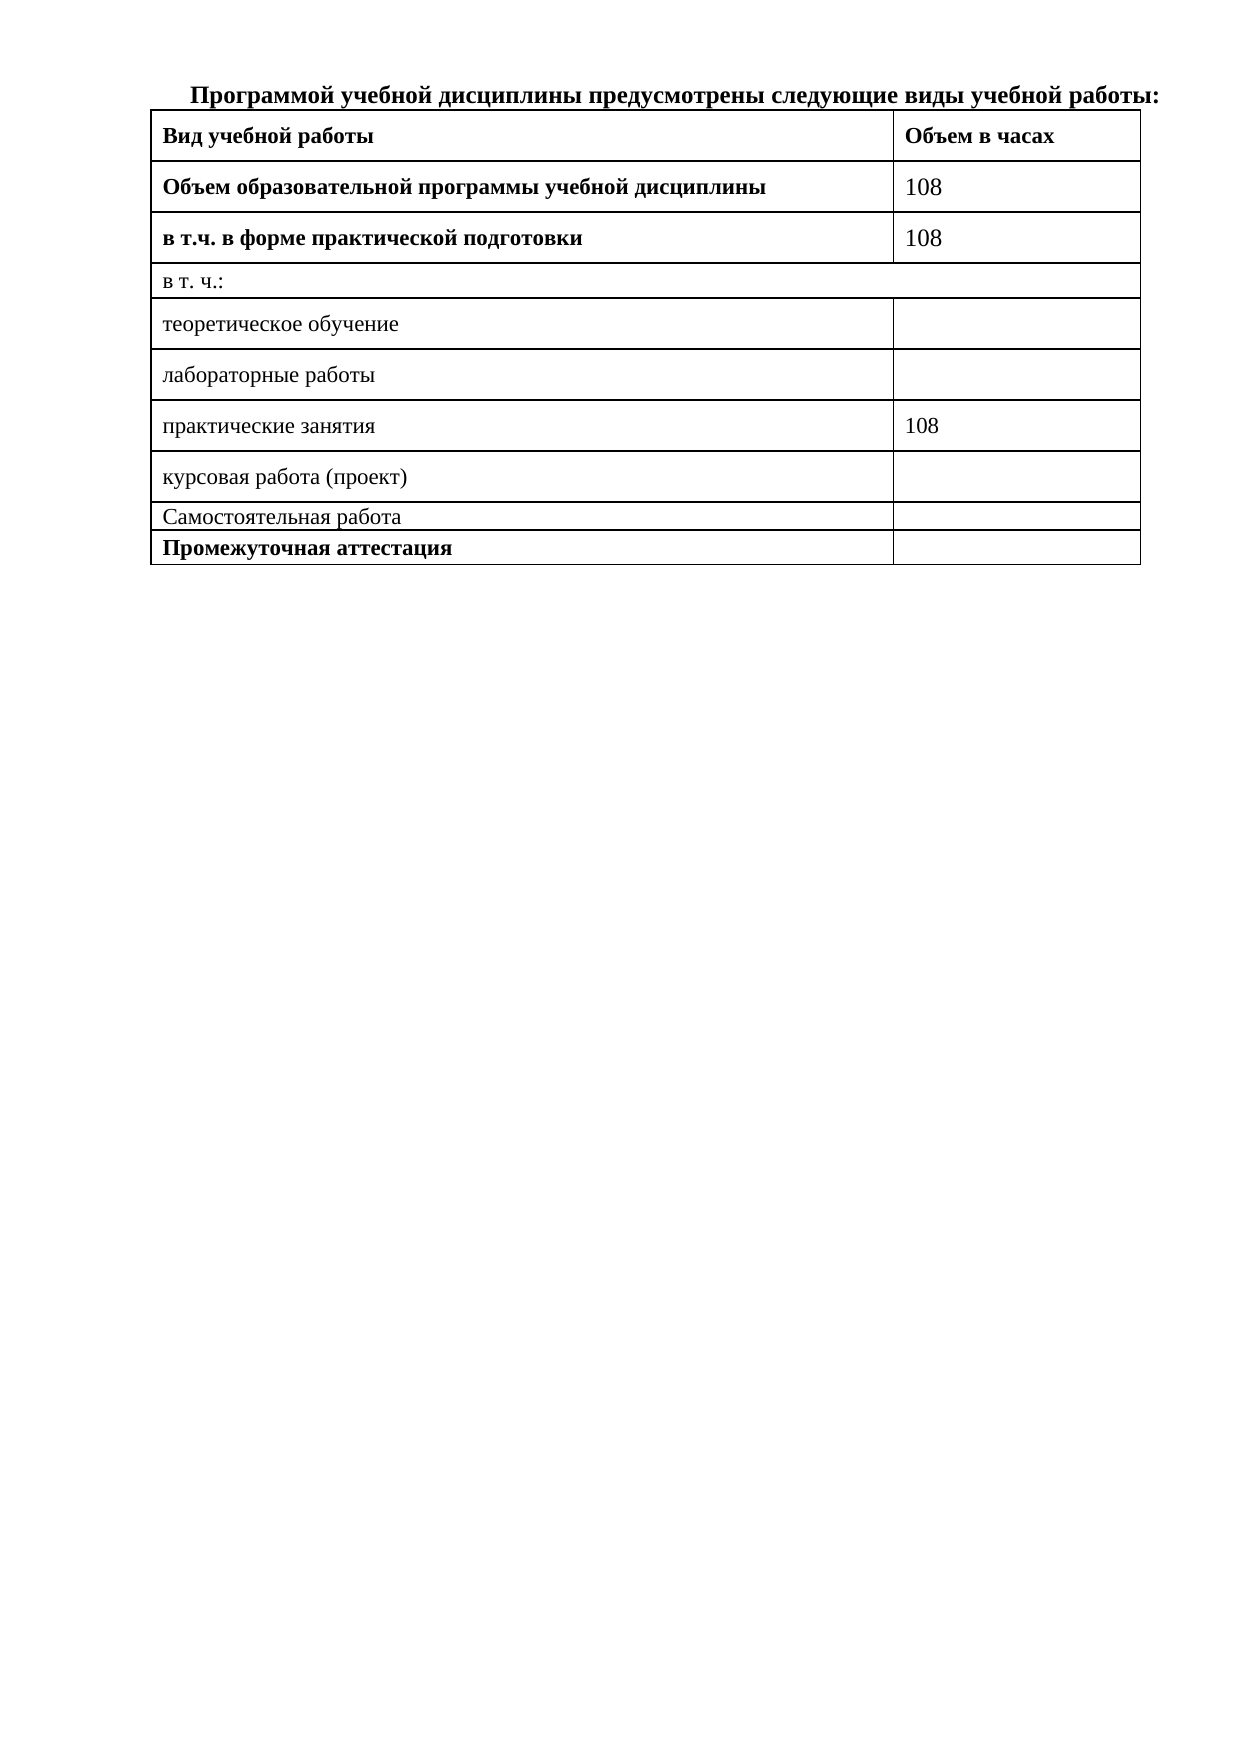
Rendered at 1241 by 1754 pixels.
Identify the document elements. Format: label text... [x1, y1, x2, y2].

table_cell теоретическое обучение [152, 299, 893, 348]
table_cell курсовая работа (проект) [152, 452, 893, 501]
table_cell практические занятия [152, 401, 893, 450]
table_header Вид учебной работы [152, 111, 893, 160]
table_cell [894, 531, 1140, 564]
table_cell [894, 452, 1140, 501]
table_cell [894, 299, 1140, 348]
subtitle Программой учебной дисциплины предусмотрены следующие виды учебной работы: [62, 80, 1213, 109]
table_cell Объем образовательной программы учебной дисциплины [152, 162, 893, 211]
table_cell в т.ч. в форме практической подготовки [152, 213, 893, 262]
table_cell Самостоятельная работа [152, 503, 893, 529]
table_cell 108 [894, 162, 1140, 211]
table_cell Промежуточная аттестация [152, 531, 893, 564]
table_cell в т. ч.: [152, 264, 1140, 297]
table_cell [894, 350, 1140, 399]
table_cell [894, 503, 1140, 529]
table_cell 108 [894, 401, 1140, 450]
table_cell 108 [894, 213, 1140, 262]
table_cell лабораторные работы [152, 350, 893, 399]
table_header Объем в часах [894, 111, 1140, 160]
